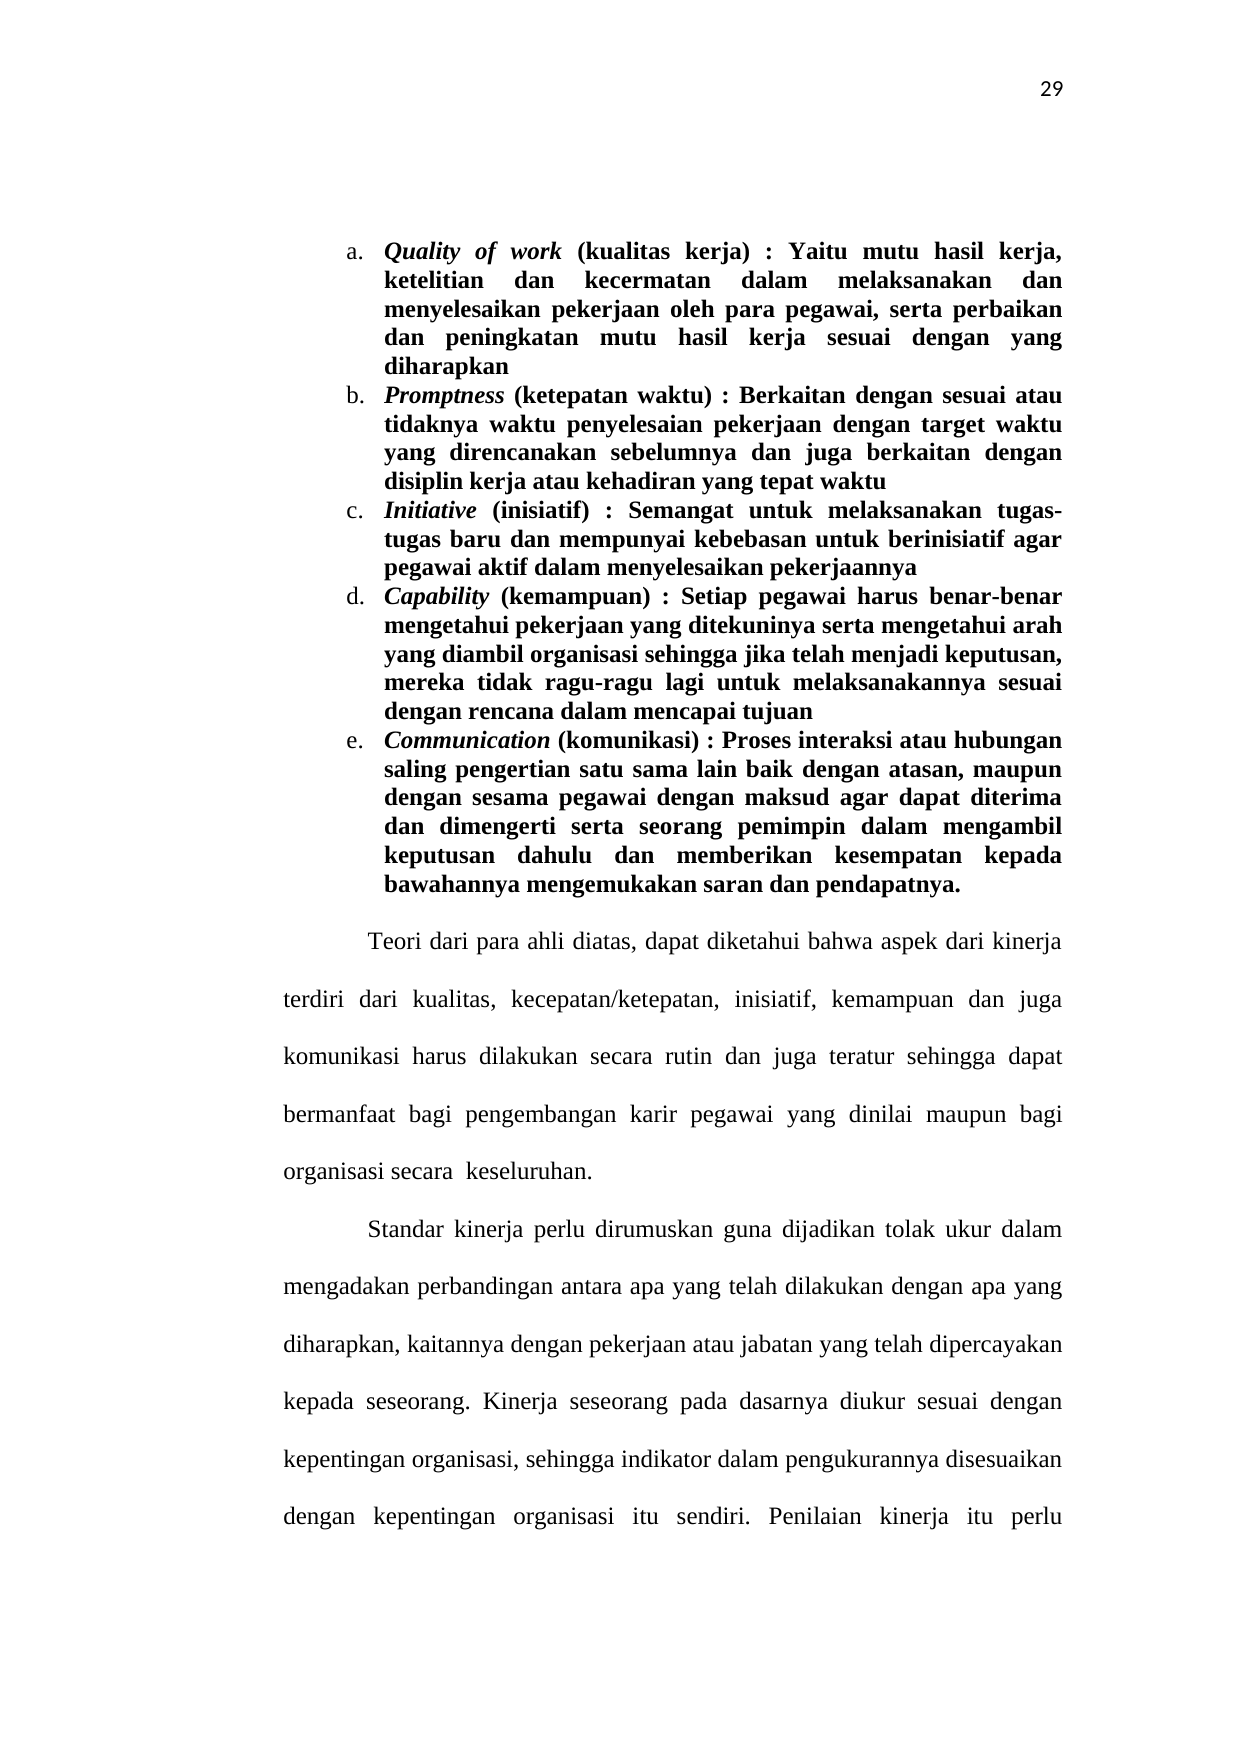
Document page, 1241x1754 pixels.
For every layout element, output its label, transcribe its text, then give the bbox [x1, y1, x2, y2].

list Promptness (ketepatan waktu) : Berkaitan dengan sesuai atau tidaknya waktu penyelesaian pekerjaan dengan target waktu yang direncanakan sebelumnya dan juga berkaitan dengan disiplin kerja atau kehadiran yang tepat waktu [346, 380, 1063, 495]
list Initiative (inisiatif) : Semangat untuk melaksanakan tugas-tugas baru dan mempunyai kebebasan untuk berinisiatif agar pegawai aktif dalam menyelesaikan pekerjaannya [346, 495, 1063, 581]
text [283, 1214, 1063, 1530]
list Communication (komunikasi) : Proses interaksi atau hubungan saling pengertian satu sama lain baik dengan atasan, maupun dengan sesama pegawai dengan maksud agar dapat diterima dan dimengerti serta seorang pemimpin dalam mengambil keputusan dahulu dan memberikan kesempatan kepada bawahannya mengemukakan saran dan pendapatnya. [346, 725, 1063, 897]
list Capability (kemampuan) : Setiap pegawai harus benar-benar mengetahui pekerjaan yang ditekuninya serta mengetahui arah yang diambil organisasi sehingga jika telah menjadi keputusan, mereka tidak ragu-ragu lagi untuk melaksanakannya sesuai dengan rencana dalam mencapai tujuan [346, 581, 1063, 725]
list Quality of work (kualitas kerja) : Yaitu mutu hasil kerja, ketelitian dan kecermatan dalam melaksanakan dan menyelesaikan pekerjaan oleh para pegawai, serta perbaikan dan peningkatan mutu hasil kerja sesuai dengan yang diharapkan [346, 236, 1063, 380]
text Teori dari para ahli diatas, dapat diketahui bahwa aspek dari kinerja terdiri dari kualitas, kecepatan/ketepatan, inisiatif, kemampuan dan juga komunikasi harus dilakukan secara rutin dan juga teratur sehingga dapat bermanfaat bagi pengembangan karir pegawai yang dinilai maupun bagi organisasi secara keseluruhan. [283, 926, 1063, 1185]
